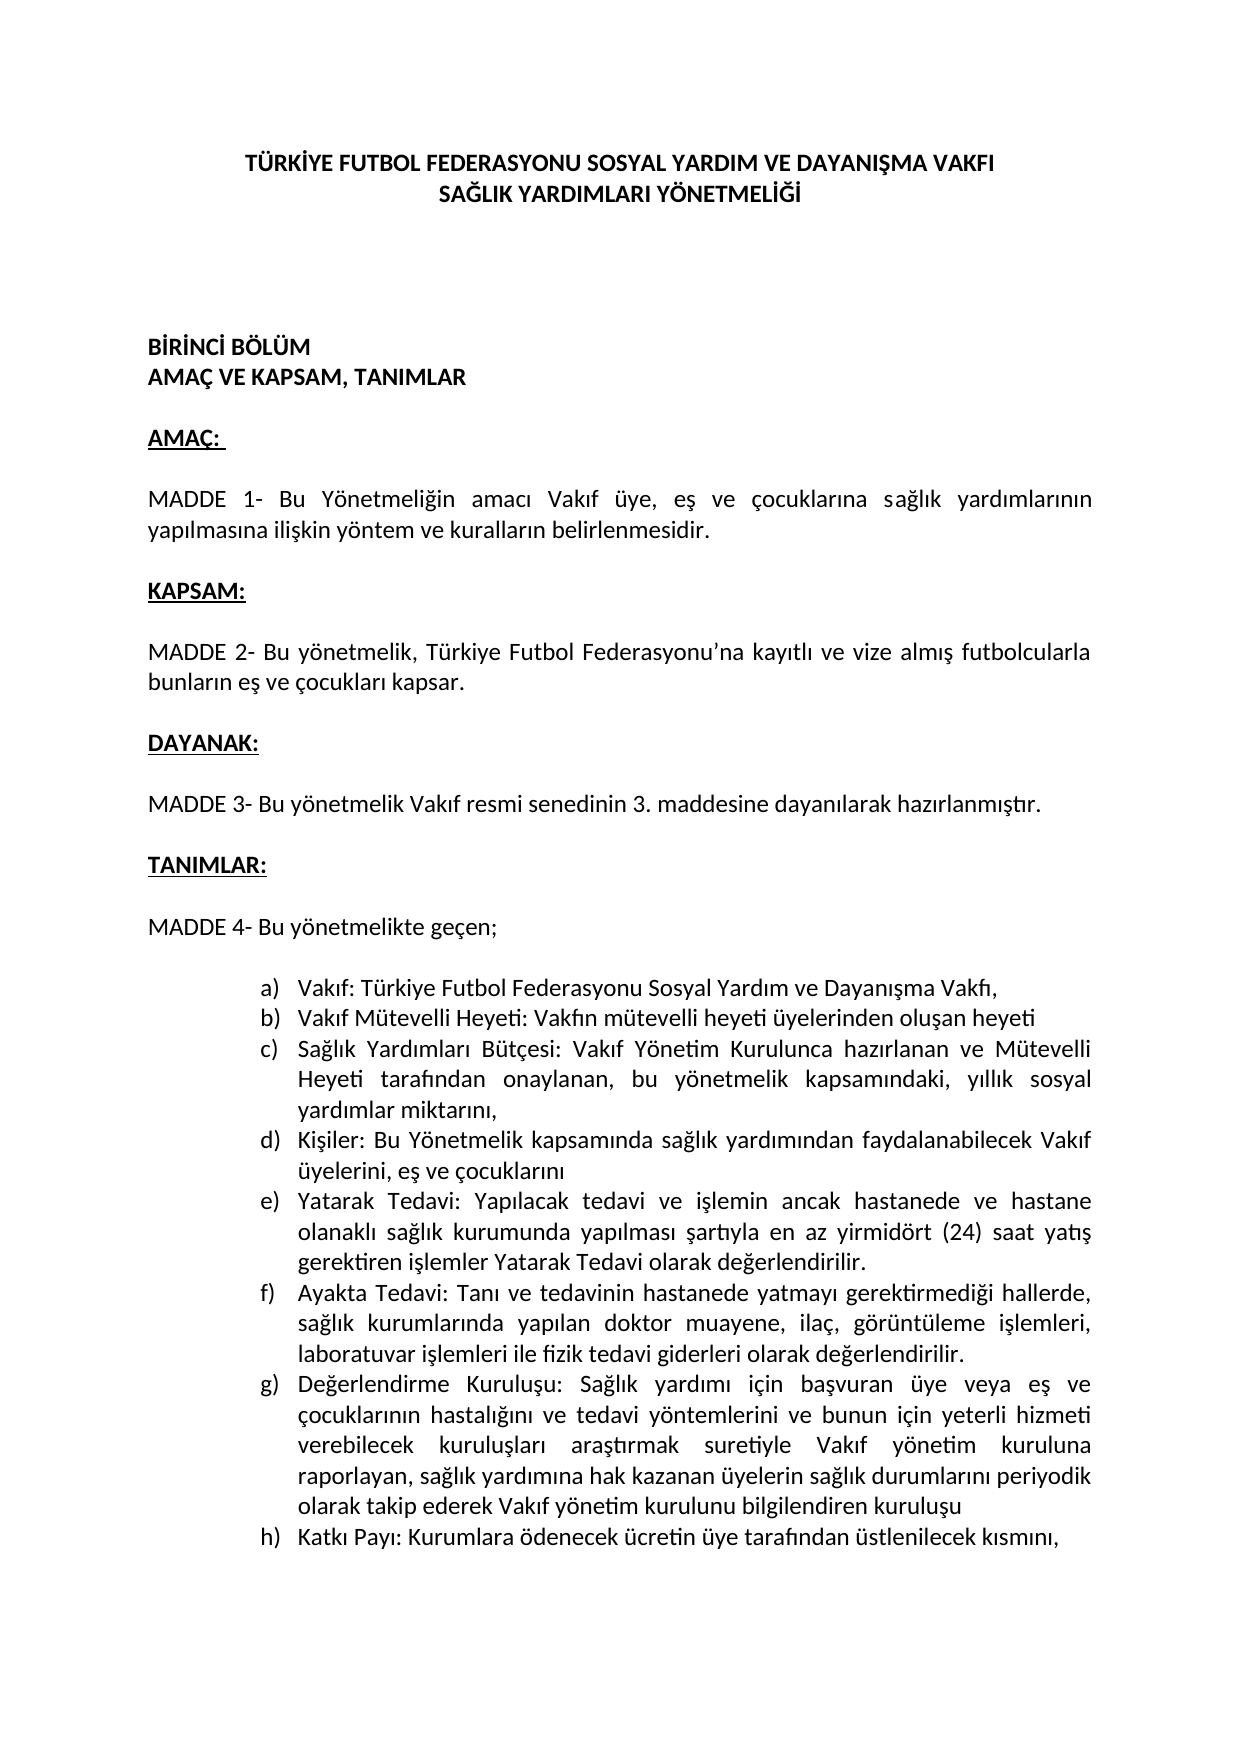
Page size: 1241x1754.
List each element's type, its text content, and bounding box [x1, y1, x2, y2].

text MADDE 4- Bu yönetmelikte geçen; [148, 911, 1093, 941]
text DAYANAK: [148, 727, 1093, 758]
text MADDE 3- Bu yönetmelik Vakıf resmi senedinin 3. maddesine dayanılarak hazırlanmıştır. [148, 788, 1093, 819]
text AMAÇ: [148, 422, 1093, 453]
list Değerlendirme Kuruluşu: Sağlık yardımı için başvuran üye veya eş ve çocuklarının hastalığını ve tedavi yöntemlerini ve bunun için yeterli hizmeti verebilecek kuruluşları araştırmak suretiyle Vakıf yönetim kuruluna raporlayan, sağlık yardımına hak kazanan üyelerin sağlık durumlarını periyodik olarak takip ederek Vakıf yönetim kurulunu bilgilendiren kuruluşu [260, 1368, 1093, 1521]
list Vakıf: Türkiye Futbol Federasyonu Sosyal Yardım ve Dayanışma Vakfı, [260, 972, 1093, 1002]
list Vakıf Mütevelli Heyeti: Vakfın mütevelli heyeti üyelerinden oluşan heyeti [260, 1002, 1093, 1033]
list Kişiler: Bu Yönetmelik kapsamında sağlık yardımından faydalanabilecek Vakıf üyelerini, eş ve çocuklarını [260, 1124, 1093, 1185]
text MADDE 1- Bu Yönetmeliğin amacı Vakıf üye, eş ve çocuklarına sağlık yardımlarının yapılmasına ilişkin yöntem ve kuralların belirlenmesidir. [148, 483, 1093, 544]
list Yatarak Tedavi: Yapılacak tedavi ve işlemin ancak hastanede ve hastane olanaklı sağlık kurumunda yapılması şartıyla en az yirmidört (24) saat yatış gerektiren işlemler Yatarak Tedavi olarak değerlendirilir. [260, 1185, 1093, 1277]
list Katkı Payı: Kurumlara ödenecek ücretin üye tarafından üstlenilecek kısmını, [260, 1521, 1093, 1552]
text TANIMLAR: [148, 849, 1093, 880]
text SAĞLIK YARDIMLARI YÖNETMELİĞİ [148, 178, 1093, 209]
text BİRİNCİ BÖLÜM [148, 331, 1093, 361]
text KAPSAM: [148, 575, 1093, 605]
text TÜRKİYE FUTBOL FEDERASYONU SOSYAL YARDIM VE DAYANIŞMA VAKFI [148, 148, 1093, 178]
list Sağlık Yardımları Bütçesi: Vakıf Yönetim Kurulunca hazırlanan ve Mütevelli Heyeti tarafından onaylanan, bu yönetmelik kapsamındaki, yıllık sosyal yardımlar miktarını, [260, 1033, 1093, 1124]
text MADDE 2- Bu yönetmelik, Türkiye Futbol Federasyonu’na kayıtlı ve vize almış futbolcularla bunların eş ve çocukları kapsar. [148, 636, 1093, 697]
list Ayakta Tedavi: Tanı ve tedavinin hastanede yatmayı gerektirmediği hallerde, sağlık kurumlarında yapılan doktor muayene, ilaç, görüntüleme işlemleri, laboratuvar işlemleri ile fizik tedavi giderleri olarak değerlendirilir. [260, 1277, 1093, 1368]
text AMAÇ VE KAPSAM, TANIMLAR [148, 361, 1093, 392]
